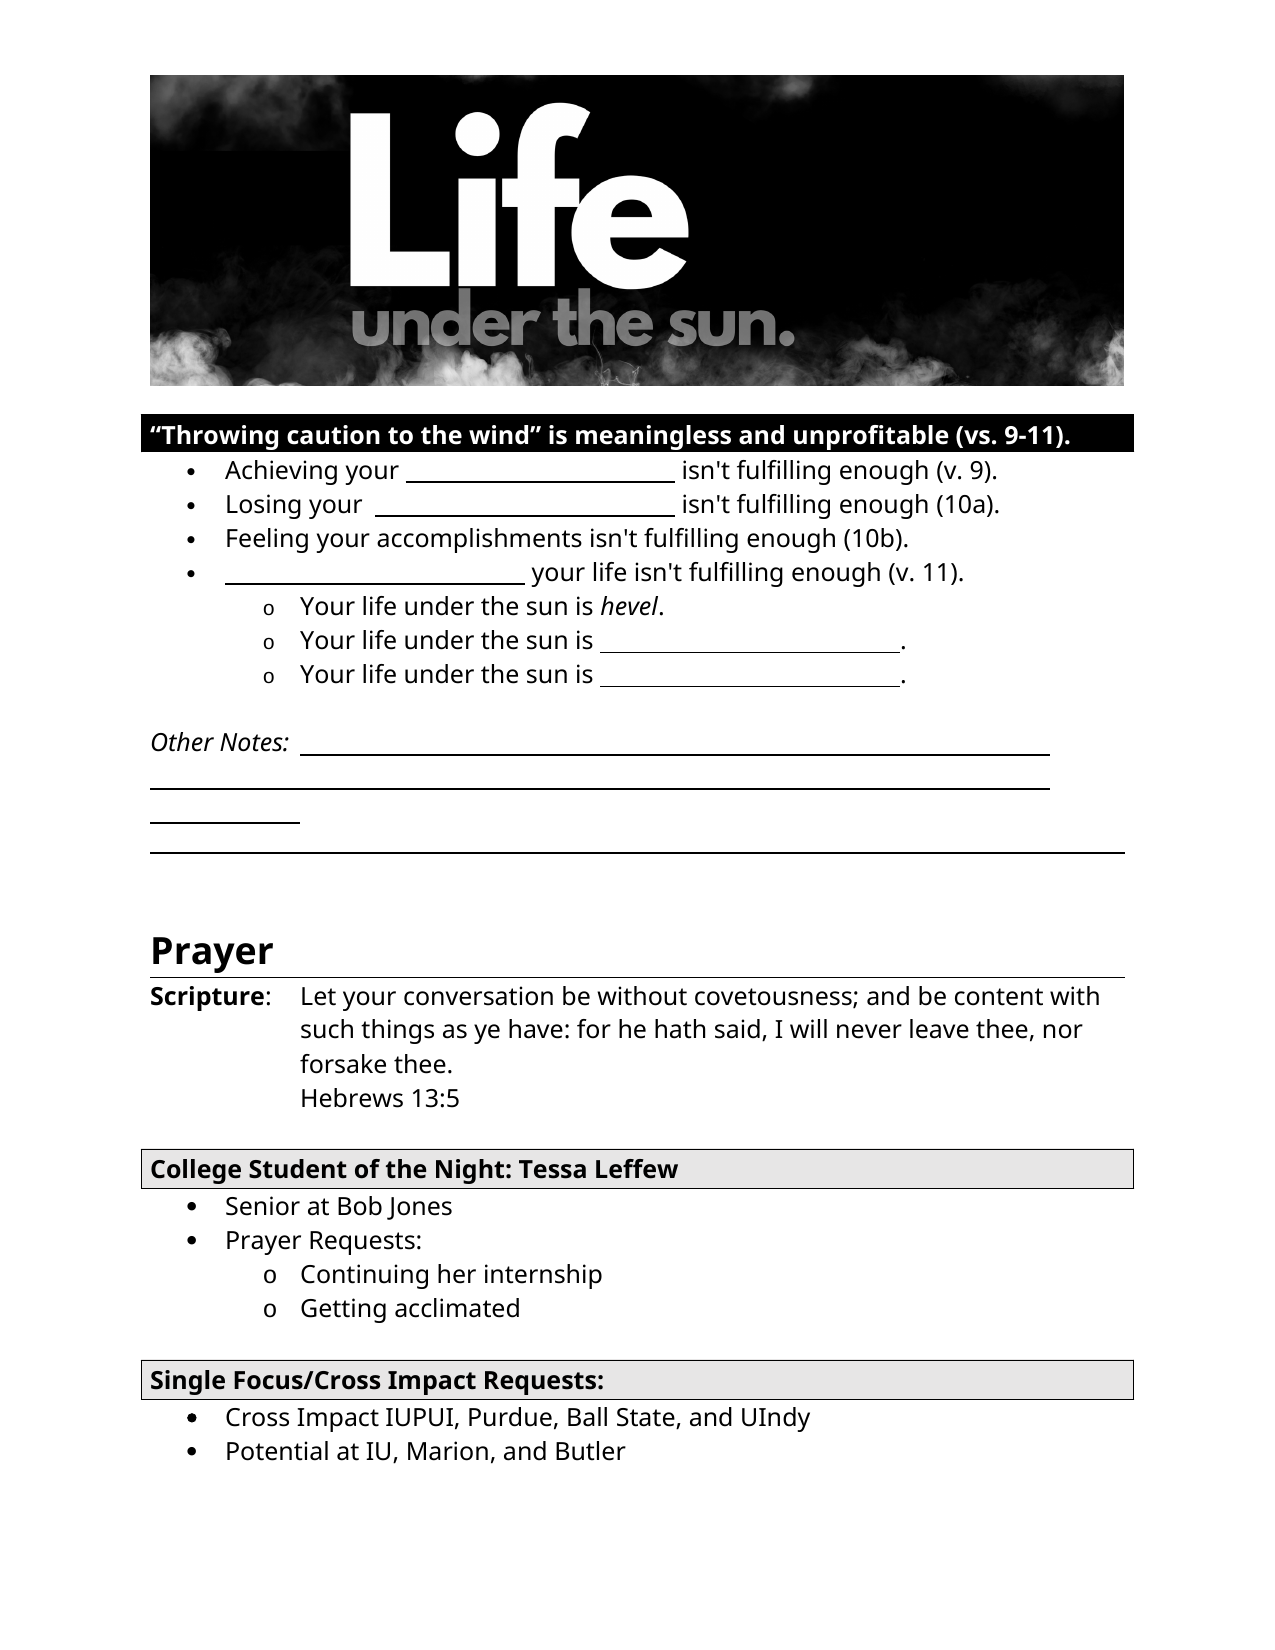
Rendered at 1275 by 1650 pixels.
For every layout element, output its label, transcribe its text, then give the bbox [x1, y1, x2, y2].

text Single Focus/Cross Impact Requests: [142, 1361, 1133, 1399]
list Your life under the sun is . [262, 623, 1125, 657]
list Cross Impact IUPUI, Purdue, Ball State, and UIndy [187, 1400, 1125, 1434]
picture [150, 75, 1124, 386]
list Continuing her internship [262, 1257, 1125, 1291]
list Achieving your isn't fulfilling enough (v. 9). [187, 452, 1125, 486]
text College Student of the Night: Tessa Leffew [142, 1150, 1133, 1188]
list your life isn't fulfilling enough (v. 11). [187, 554, 1125, 589]
list Potential at IU, Marion, and Butler [187, 1434, 1125, 1468]
text Scripture: Let your conversation be without covetousness; and be content with such things as ye have: for he hath said, I will never leave thee, nor forsake thee. [150, 978, 1125, 1080]
text Hebrews 13:5 [300, 1080, 1125, 1114]
list Your life under the sun is . [262, 657, 1125, 691]
list Feeling your accomplishments isn't fulfilling enough (10b). [187, 521, 1125, 554]
text Prayer [150, 924, 1125, 977]
list Senior at Bob Jones [187, 1189, 1125, 1223]
list Getting acclimated [262, 1291, 1125, 1325]
list Your life under the sun is hevel. [262, 589, 1125, 623]
text “Throwing caution to the wind” is meaningless and unprofitable (vs. 9-11). [142, 415, 1133, 451]
text Other Notes: [150, 725, 1125, 827]
list Losing your isn't fulfilling enough (10a). [187, 486, 1125, 521]
list Prayer Requests: [187, 1223, 1125, 1257]
